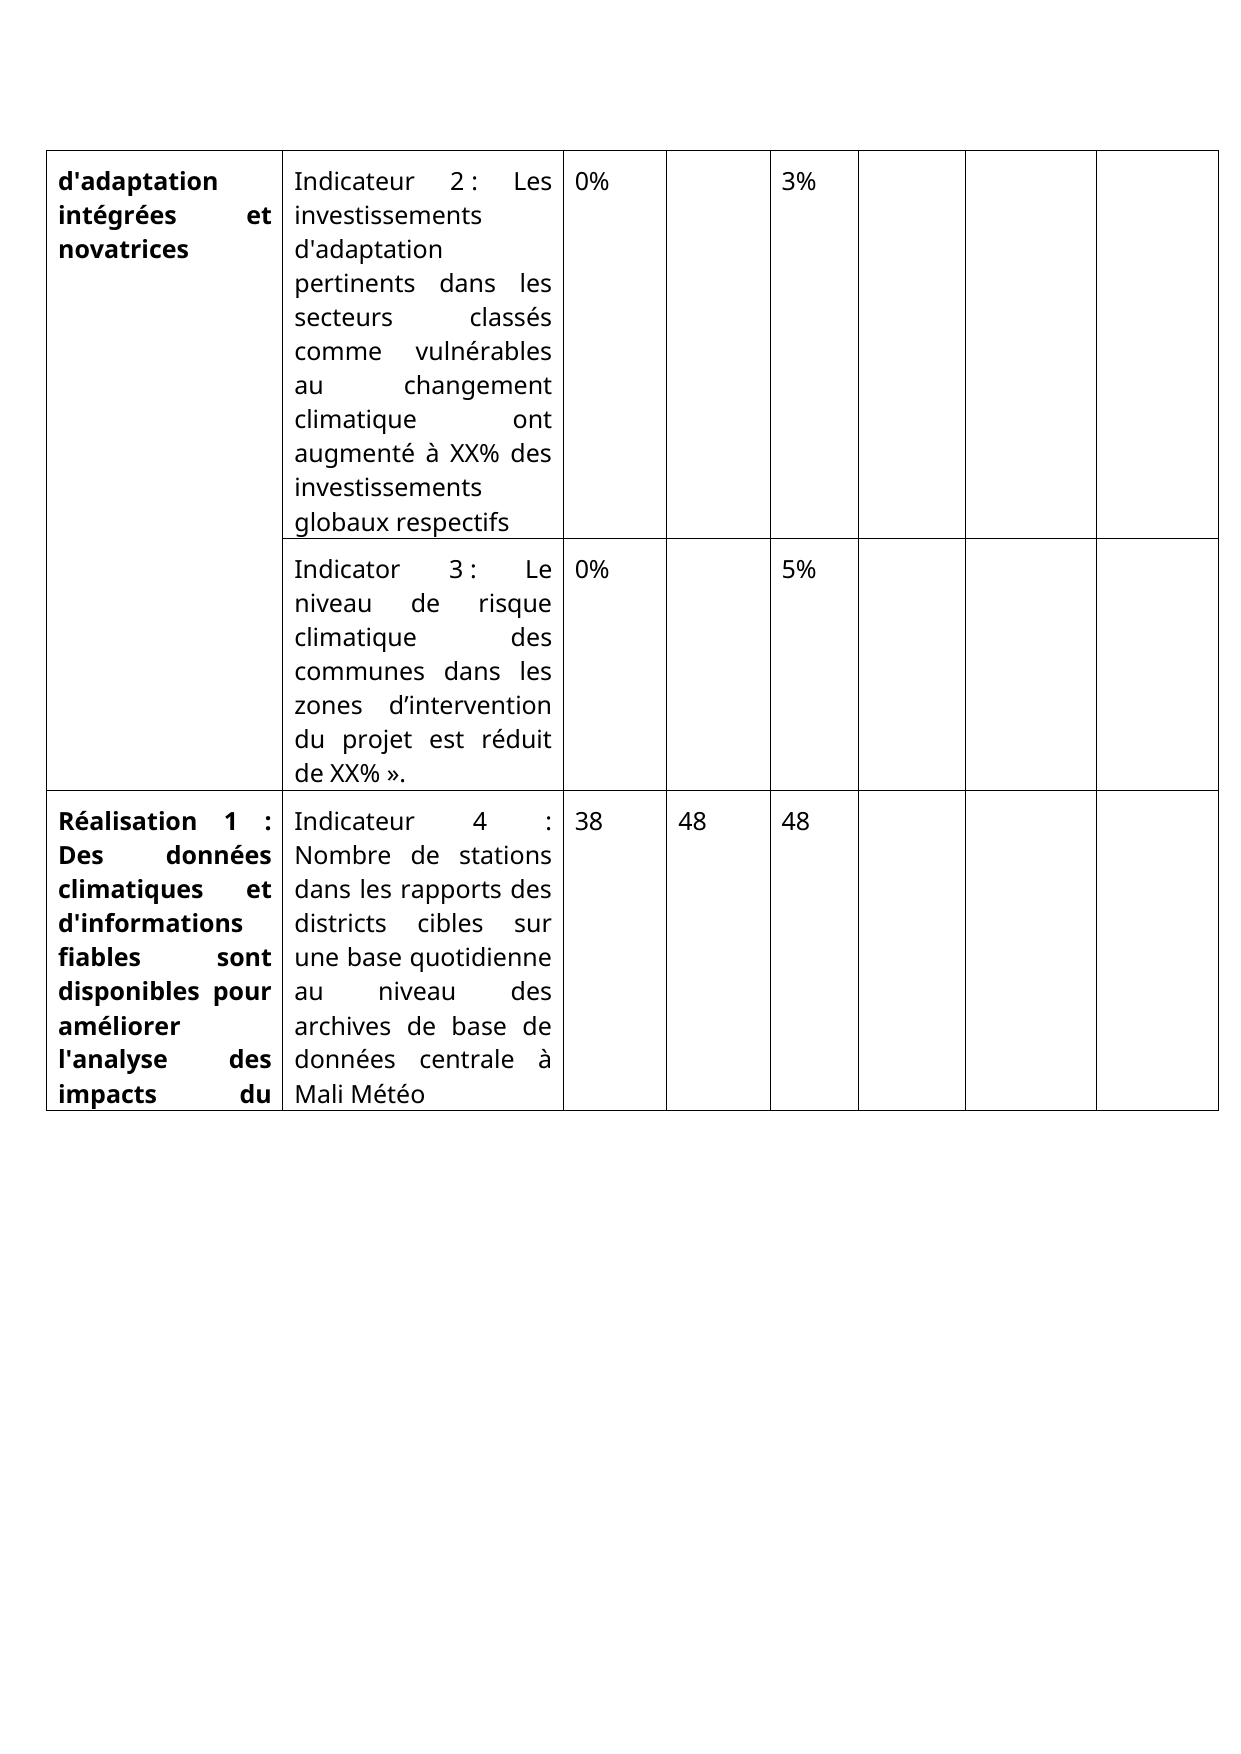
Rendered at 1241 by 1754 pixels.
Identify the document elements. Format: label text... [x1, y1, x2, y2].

table_cell [1097, 539, 1218, 790]
table_cell 38 [564, 791, 666, 1110]
table_cell 48 [771, 791, 858, 1110]
table_cell Indicateur 4 : Nombre de stations dans les rapports des districts cibles sur une base quotidienne au niveau des archives de base de données centrale à Mali Météo [283, 791, 563, 1110]
table_cell Indicator 3 : Le niveau de risque climatique des communes dans les zones d’intervention du projet est réduit de XX% ». [283, 539, 563, 790]
table_cell [859, 791, 965, 1110]
table_cell 3% [771, 151, 858, 538]
table_cell [667, 151, 770, 538]
table_cell 0% [564, 151, 666, 538]
table_cell [966, 791, 1096, 1110]
table_cell 48 [667, 791, 770, 1110]
table_cell [1097, 151, 1218, 538]
table_cell [859, 539, 965, 790]
table_cell Objectif : La résilience des systèmes écologiques, de production et les systèmes sociaux dans les zones vulnérables du Mali due aux impacts du changement climatique est accrue par les capacités d'adaptation renforcées, et des approches d'adaptation intégrées et novatrices [47, 151, 282, 790]
table_cell 5% [771, 539, 858, 790]
table_cell [667, 539, 770, 790]
table_cell [859, 151, 965, 538]
table_cell Indicateur 2 : Les investissements d'adaptation pertinents dans les secteurs classés comme vulnérables au changement climatique ont augmenté à XX% des investissements globaux respectifs [283, 151, 563, 538]
table_cell [1097, 791, 1218, 1110]
table_cell [966, 539, 1096, 790]
table_cell [966, 151, 1096, 538]
table_cell 0% [564, 539, 666, 790]
table_cell Réalisation 1 : Des données climatiques et d'informations fiables sont disponibles pour améliorer l'analyse des impacts du changement climatique sur le développement socio-économique et environnemental et l'intégration et le développement de solutions d'adaptation appropriées. [47, 791, 282, 1110]
